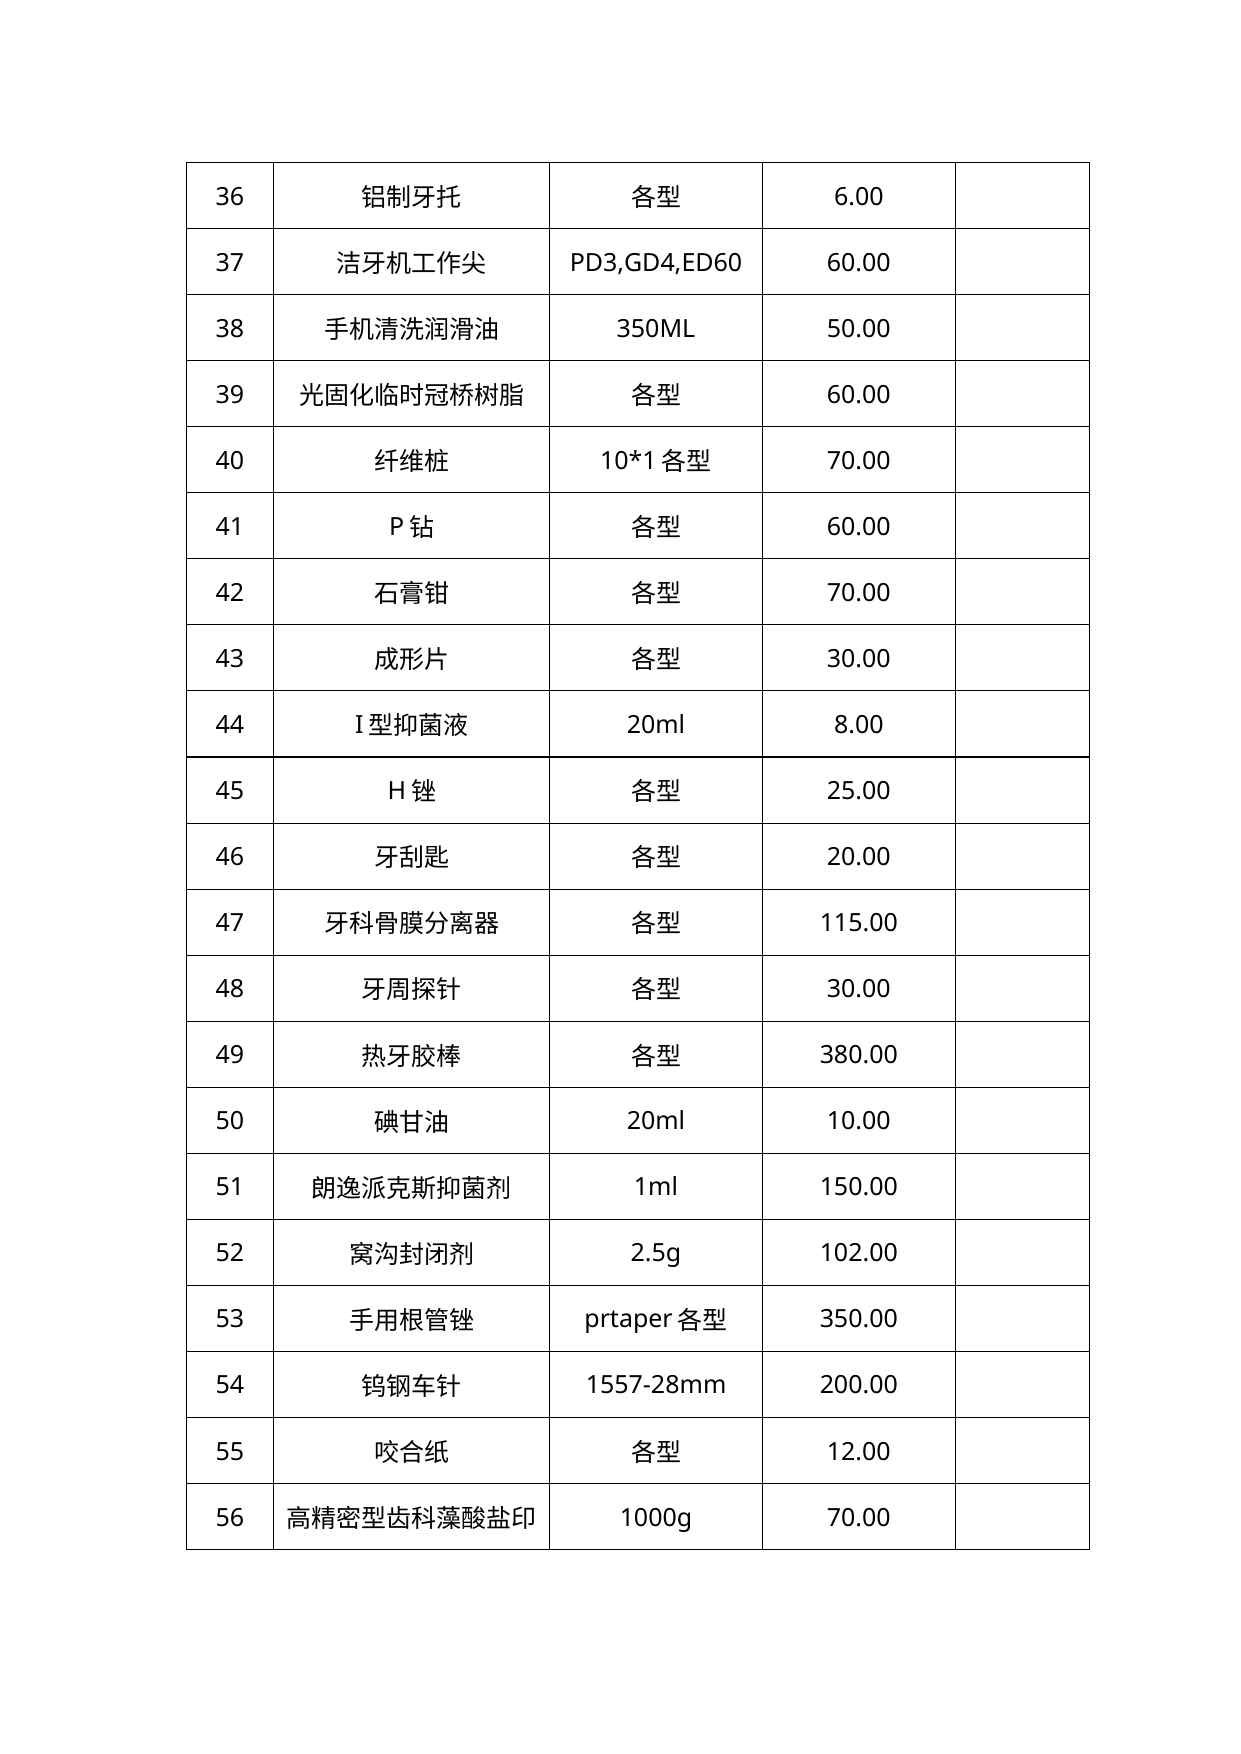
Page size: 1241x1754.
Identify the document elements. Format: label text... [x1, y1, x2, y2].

table_cell [956, 1154, 1089, 1219]
table_cell 25.00 [763, 758, 955, 822]
table_cell 12.00 [763, 1418, 955, 1483]
table_cell [956, 1022, 1089, 1087]
table_cell [956, 1286, 1089, 1351]
table_cell 380.00 [763, 1022, 955, 1087]
table_cell 115.00 [763, 890, 955, 954]
table_cell 1557-28mm [550, 1352, 762, 1417]
table_cell 150.00 [763, 1154, 955, 1219]
table_cell prtaper各型 [550, 1286, 762, 1351]
table_cell 43 [187, 625, 273, 690]
table_cell 各型 [550, 625, 762, 690]
table_cell 38 [187, 295, 273, 360]
table_cell 1ml [550, 1154, 762, 1219]
table_cell 光固化临时冠桥树脂 [274, 361, 549, 426]
table_cell [956, 824, 1089, 888]
table_cell 牙刮匙 [274, 824, 549, 888]
table_cell [956, 1352, 1089, 1417]
table_cell 102.00 [763, 1220, 955, 1285]
table_cell [956, 559, 1089, 624]
table_cell 70.00 [763, 427, 955, 492]
table_cell H锉 [274, 758, 549, 822]
table_cell [956, 361, 1089, 426]
table_cell [956, 1418, 1089, 1483]
table_cell [956, 691, 1089, 756]
table_cell 50 [187, 1088, 273, 1153]
table_cell 20ml [550, 1088, 762, 1153]
table_cell 各型 [550, 824, 762, 888]
table_cell 20ml [550, 691, 762, 756]
table_cell 40 [187, 427, 273, 492]
table_cell 各型 [550, 758, 762, 822]
table_cell 8.00 [763, 691, 955, 756]
table_cell 60.00 [763, 229, 955, 294]
table_cell 手机清洗润滑油 [274, 295, 549, 360]
table_cell 30.00 [763, 956, 955, 1021]
table_cell 70.00 [763, 559, 955, 624]
table_cell 20.00 [763, 824, 955, 888]
table_cell 洁牙机工作尖 [274, 229, 549, 294]
table_cell 47 [187, 890, 273, 954]
table_cell 1000g [550, 1484, 762, 1549]
table_cell 朗逸派克斯抑菌剂 [274, 1154, 549, 1219]
table_cell [956, 625, 1089, 690]
table_cell 41 [187, 493, 273, 558]
table_cell 成形片 [274, 625, 549, 690]
table_cell [956, 1088, 1089, 1153]
table_cell 各型 [550, 1418, 762, 1483]
table_cell 6.00 [763, 163, 955, 228]
table_cell 45 [187, 758, 273, 822]
table_cell 纤维桩 [274, 427, 549, 492]
table_cell 咬合纸 [274, 1418, 549, 1483]
table_cell 各型 [550, 163, 762, 228]
table_cell [956, 1220, 1089, 1285]
table_cell 55 [187, 1418, 273, 1483]
table_cell [956, 163, 1089, 228]
table_cell 39 [187, 361, 273, 426]
table_cell 碘甘油 [274, 1088, 549, 1153]
table_cell 高精密型齿科藻酸盐印模材料 [274, 1484, 549, 1549]
table_cell 牙科骨膜分离器 [274, 890, 549, 954]
table_cell 54 [187, 1352, 273, 1417]
table_cell 60.00 [763, 493, 955, 558]
table_cell 窝沟封闭剂 [274, 1220, 549, 1285]
table_cell 42 [187, 559, 273, 624]
table_cell [956, 295, 1089, 360]
table_cell 50.00 [763, 295, 955, 360]
table_cell 56 [187, 1484, 273, 1549]
table_cell 各型 [550, 956, 762, 1021]
table_cell 各型 [550, 559, 762, 624]
table_cell [956, 890, 1089, 954]
table_cell P钻 [274, 493, 549, 558]
table_cell 52 [187, 1220, 273, 1285]
table_cell 石膏钳 [274, 559, 549, 624]
table_cell 各型 [550, 890, 762, 954]
table_cell 37 [187, 229, 273, 294]
table_cell [956, 427, 1089, 492]
table_cell [956, 1484, 1089, 1549]
table_cell 牙周探针 [274, 956, 549, 1021]
table_cell 热牙胶棒 [274, 1022, 549, 1087]
table_cell 各型 [550, 493, 762, 558]
table_cell PD3,GD4,ED60 [550, 229, 762, 294]
table_cell 46 [187, 824, 273, 888]
table_cell 36 [187, 163, 273, 228]
table_cell 铝制牙托 [274, 163, 549, 228]
table_cell 30.00 [763, 625, 955, 690]
table_cell 各型 [550, 1022, 762, 1087]
table_cell 钨钢车针 [274, 1352, 549, 1417]
table_cell 60.00 [763, 361, 955, 426]
table_cell 53 [187, 1286, 273, 1351]
table_cell I型抑菌液 [274, 691, 549, 756]
table_cell 10.00 [763, 1088, 955, 1153]
table_cell 2.5g [550, 1220, 762, 1285]
table_cell 49 [187, 1022, 273, 1087]
table_cell 10*1各型 [550, 427, 762, 492]
table_cell 44 [187, 691, 273, 756]
table_cell 51 [187, 1154, 273, 1219]
table_cell [956, 229, 1089, 294]
table_cell 350ML [550, 295, 762, 360]
table_cell 手用根管锉 [274, 1286, 549, 1351]
table_cell 48 [187, 956, 273, 1021]
table_cell [956, 758, 1089, 822]
table_cell 200.00 [763, 1352, 955, 1417]
table_cell 各型 [550, 361, 762, 426]
table_cell [956, 493, 1089, 558]
table_cell 350.00 [763, 1286, 955, 1351]
table_cell [956, 956, 1089, 1021]
table_cell 70.00 [763, 1484, 955, 1549]
